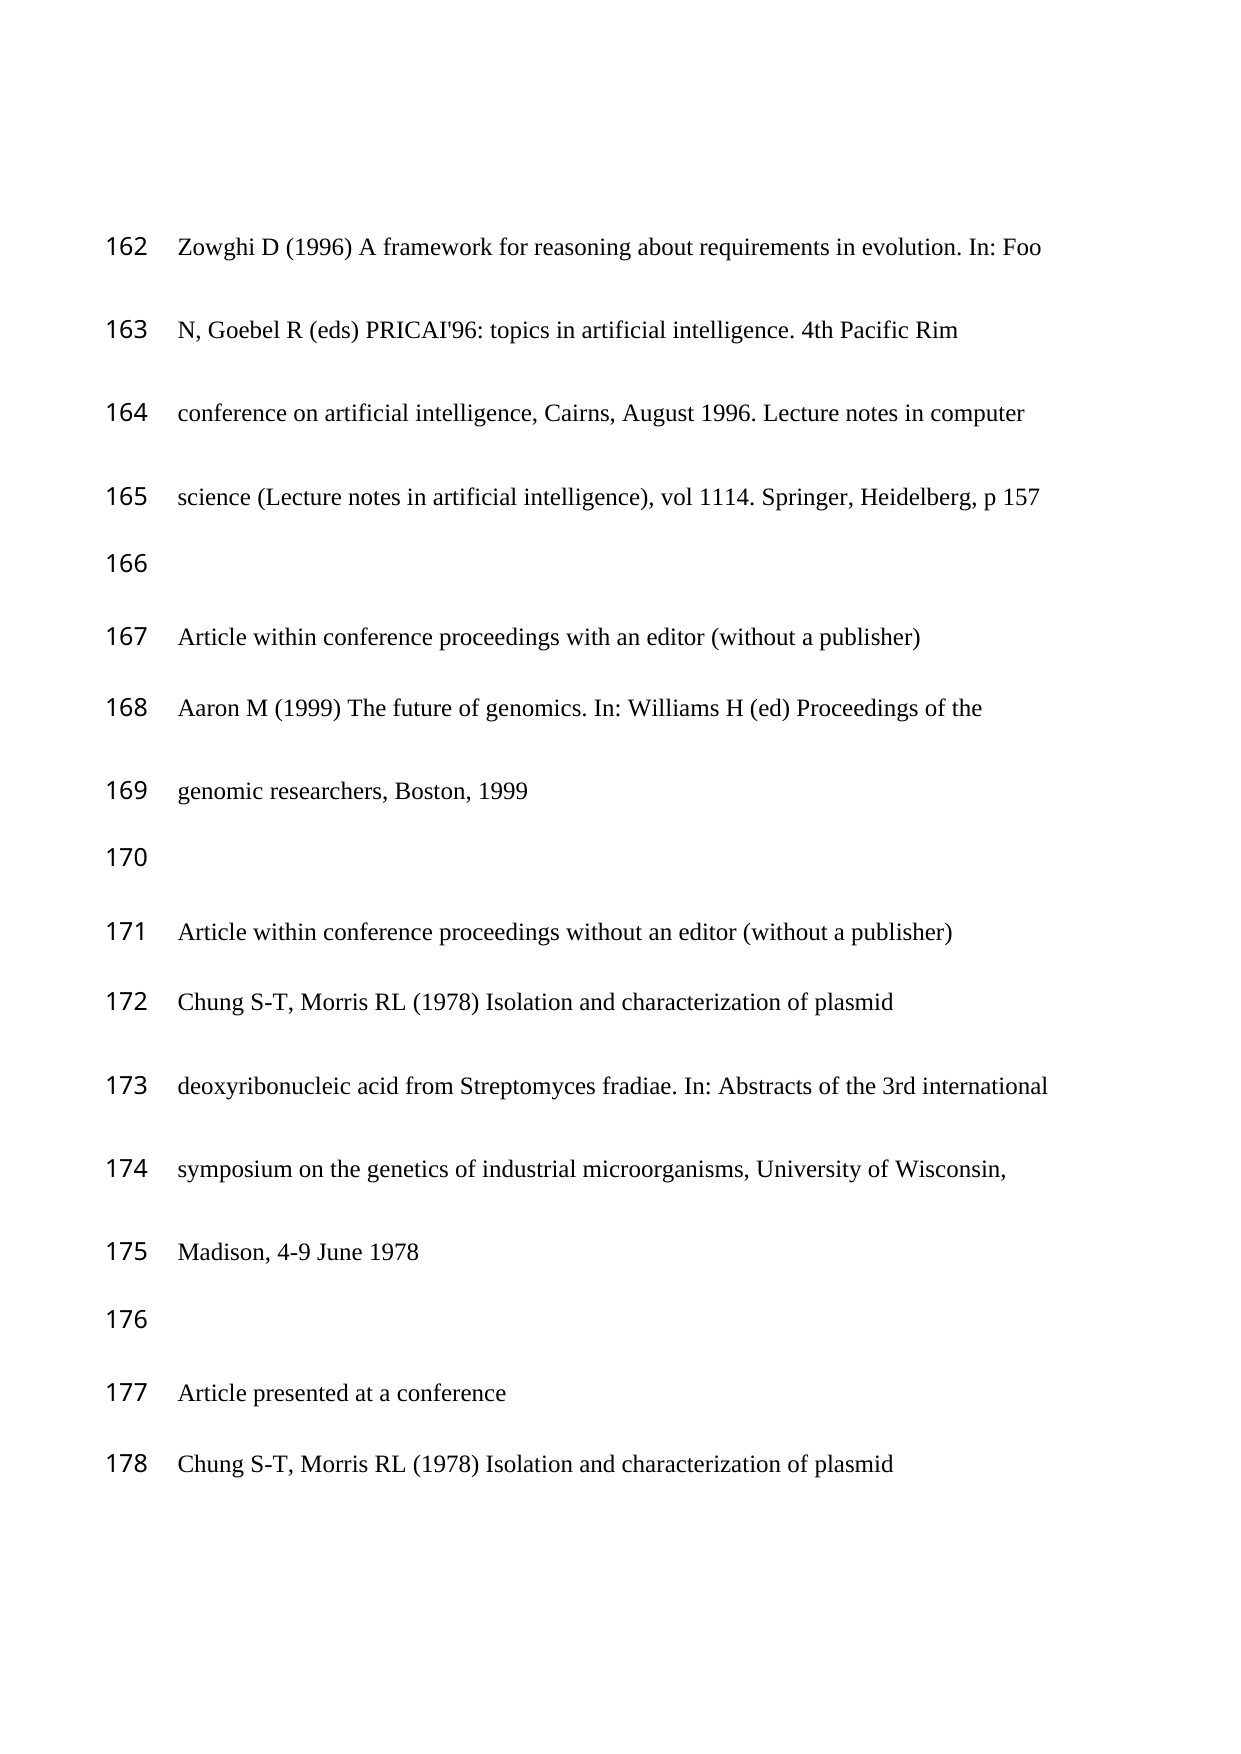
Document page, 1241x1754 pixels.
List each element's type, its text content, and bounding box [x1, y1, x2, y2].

text Article within conference proceedings without an editor (without a publisher) [177, 911, 1063, 952]
text Zowghi D (1996) A framework for reasoning about requirements in evolution. In: Foo N, Goebel R (eds) PRICAI'96: topics in artificial intelligence. 4th Pacific Rim conference on artificial intelligence, Cairns, August 1996. Lecture notes in computer science (Lecture notes in artificial intelligence), vol 1114. Springer, Heidelberg, p 157 [177, 225, 1063, 517]
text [177, 1442, 1063, 1484]
text Article presented at a conference [177, 1372, 1063, 1413]
text Aaron M (1999) The future of genomics. In: Williams H (ed) Proceedings of the genomic researchers, Boston, 1999 [177, 686, 1063, 811]
text Article within conference proceedings with an editor (without a publisher) [177, 616, 1063, 658]
text Chung S-T, Morris RL (1978) Isolation and characterization of plasmid deoxyribonucleic acid from Streptomyces fradiae. In: Abstracts of the 3rd international symposium on the genetics of industrial microorganisms, University of Wisconsin, Madison, 4-9 June 1978 [177, 981, 1063, 1273]
